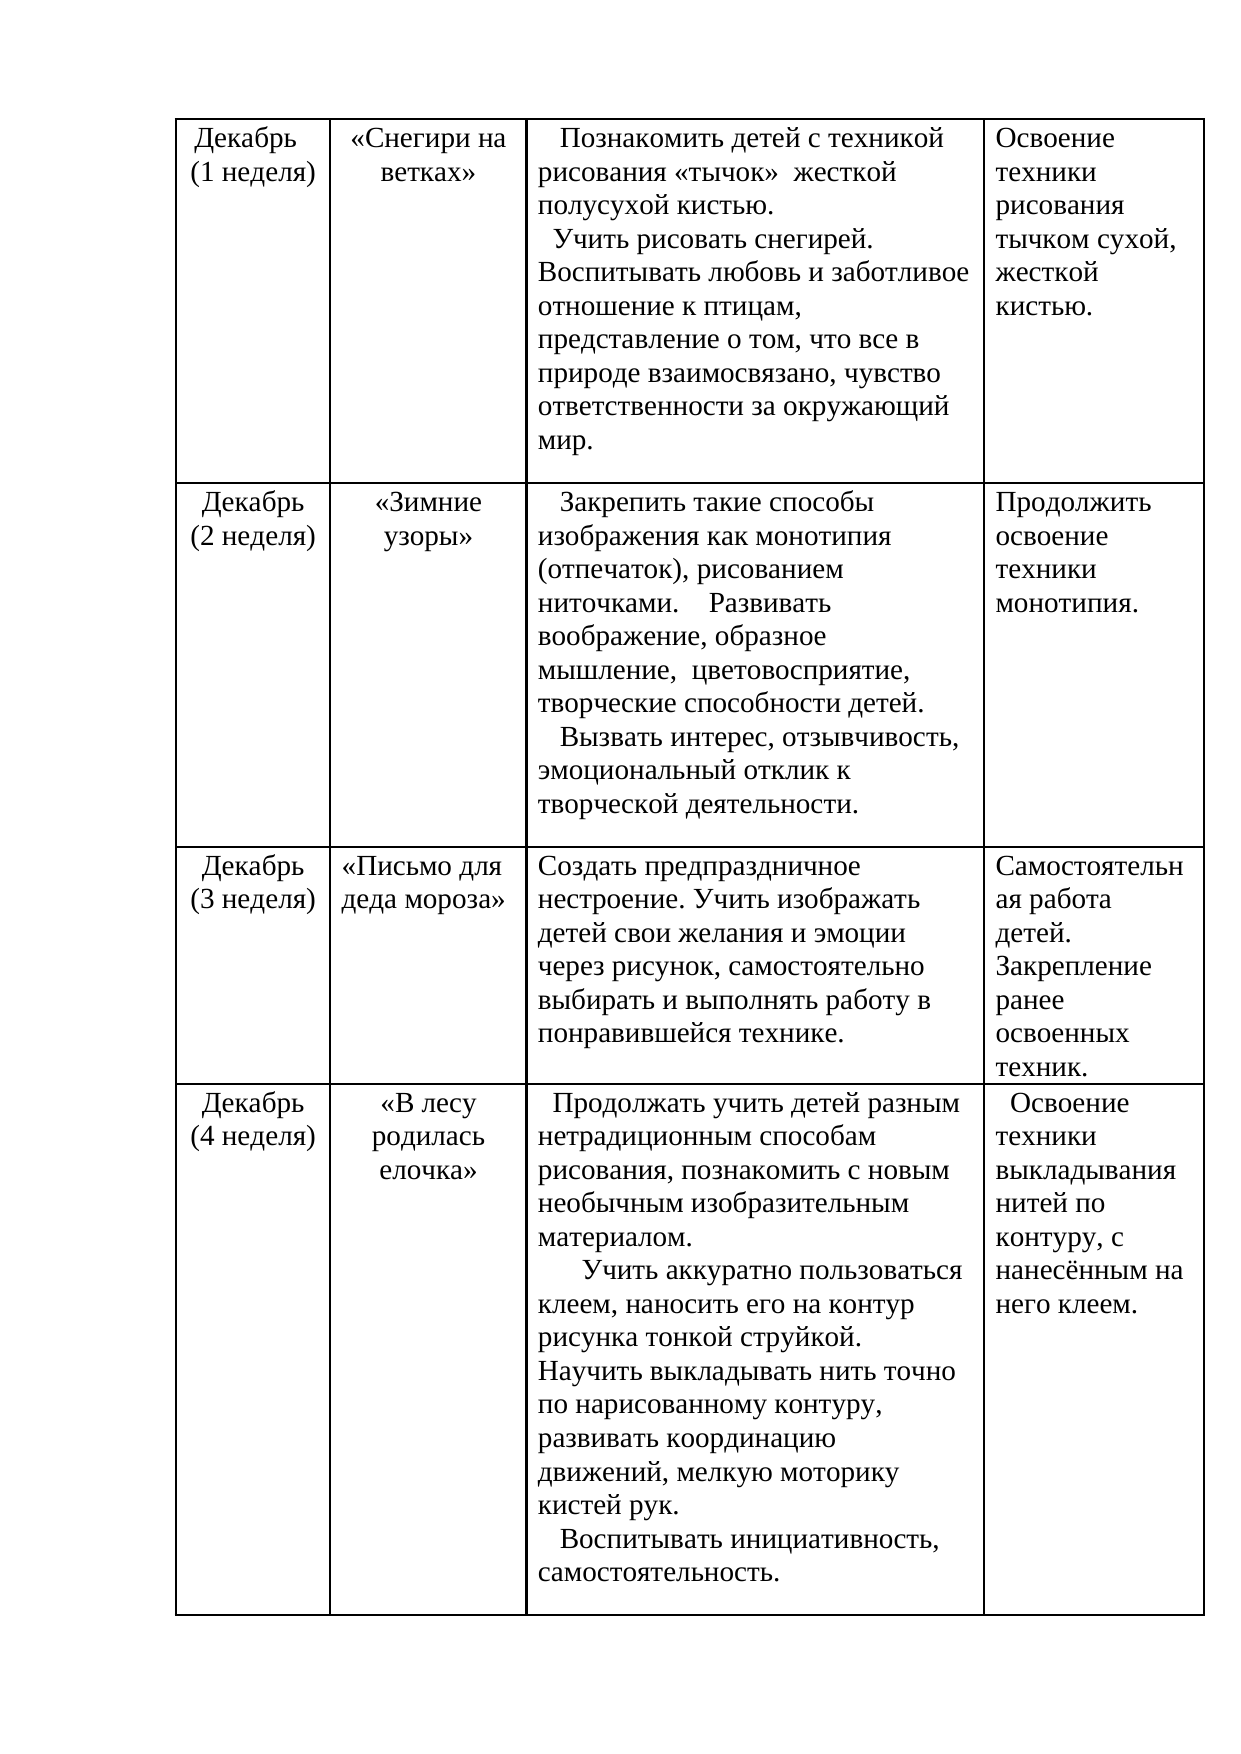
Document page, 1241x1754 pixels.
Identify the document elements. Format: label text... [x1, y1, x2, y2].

table_cell Создать предпраздничное нестроение. Учить изображать детей свои желания и эмоции через рисунок, самостоятельно выбирать и выполнять работу в понравившейся технике. [528, 848, 983, 1083]
table_cell «Снегири на ветках» [331, 120, 525, 482]
table_cell «Зимние узоры» [331, 484, 525, 846]
table_cell Декабрь (4 неделя) [177, 1085, 329, 1614]
table_cell Самостоятельная работа детей. Закрепление ранее освоенных техник. [985, 848, 1203, 1083]
table_cell Освоение техники рисования тычком сухой, жесткой кистью. [985, 120, 1203, 482]
table_cell «В лесу родилась елочка» [331, 1085, 525, 1614]
table_cell Декабрь (3 неделя) [177, 848, 329, 1083]
table_cell Декабрь (1 неделя) [177, 120, 329, 482]
table_cell Продолжать учить детей разным нетрадиционным способам рисования, познакомить с новым необычным изобразительным материалом. Учить аккуратно пользоваться клеем, наносить его на контур рисунка тонкой струйкой. Научить выкладывать нить точно по нарисованному контуру, развивать координацию движений, мелкую моторику кистей рук. Воспитывать инициативность, самостоятельность. [528, 1085, 983, 1614]
table_cell «Письмо для деда мороза» [331, 848, 525, 1083]
table_cell Освоение техники выкладывания нитей по контуру, с нанесённым на него клеем. [985, 1085, 1203, 1614]
table_cell Продолжить освоение техники монотипия. [985, 484, 1203, 846]
table_cell Декабрь (2 неделя) [177, 484, 329, 846]
table_cell Закрепить такие способы изображения как монотипия (отпечаток), рисованием ниточками. Развивать воображение, образное мышление, цветовосприятие, творческие способности детей. Вызвать интерес, отзывчивость, эмоциональный отклик к творческой деятельности. [528, 484, 983, 846]
table_cell Познакомить детей с техникой рисования «тычок» жесткой полусухой кистью. Учить рисовать снегирей. Воспитывать любовь и заботливое отношение к птицам, представление о том, что все в природе взаимосвязано, чувство ответственности за окружающий мир. [528, 120, 983, 482]
